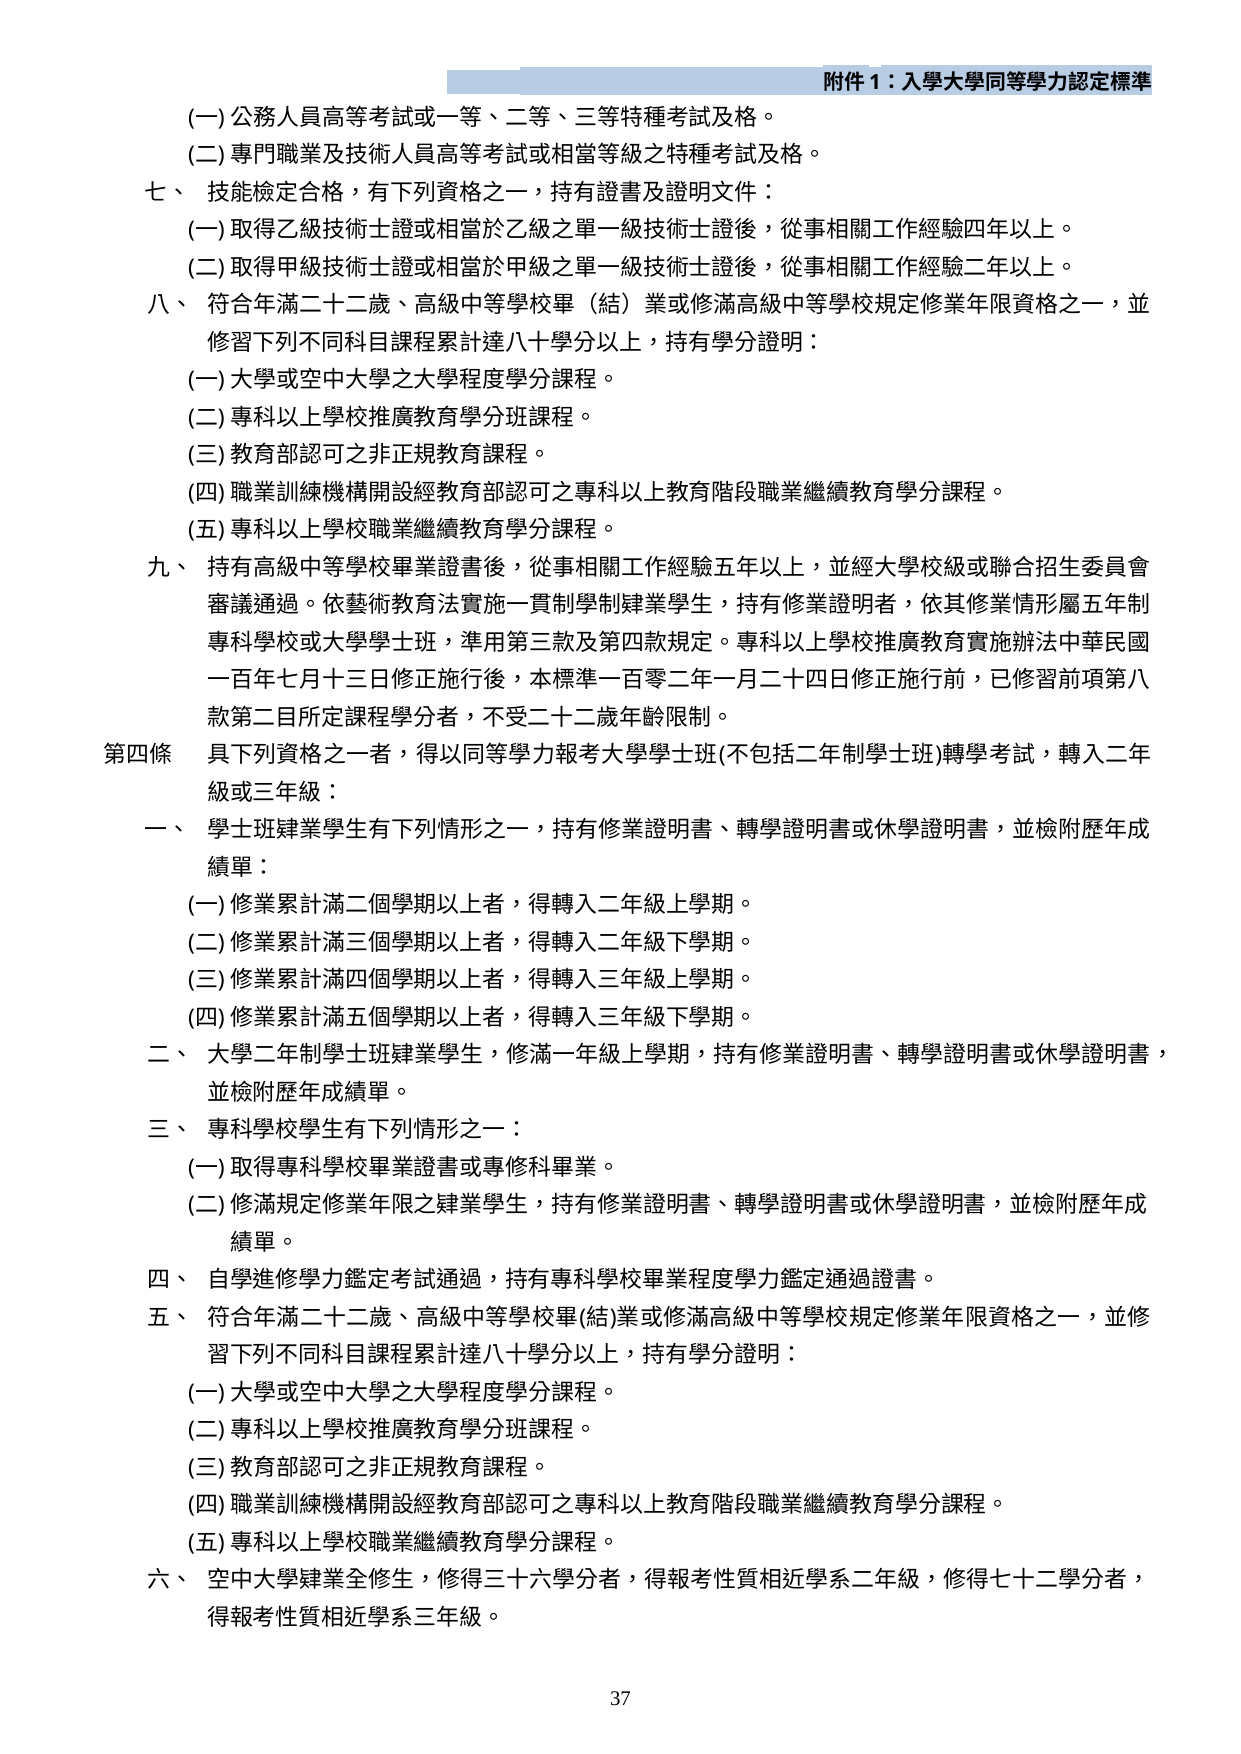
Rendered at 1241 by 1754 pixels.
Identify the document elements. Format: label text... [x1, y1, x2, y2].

list 專科以上學校推廣教育學分班課程。 [230, 395, 1152, 433]
list 持有高級中等學校畢業證書後，從事相關工作經驗五年以上，並經大學校級或聯合招生委員會審議通過。依藝術教育法實施一貫制學制肄業學生，持有修業證明者，依其修業情形屬五年制專科學校或大學學士班，準用第三款及第四款規定。專科以上學校推廣教育實施辦法中華民國一百年七月十三日修正施行後，本標準一百零二年一月二十四日修正施行前，已修習前項第八款第二目所定課程學分者，不受二十二歲年齡限制。 [148, 545, 1152, 733]
list 修滿規定修業年限之肄業學生，持有修業證明書、轉學證明書或休學證明書，並檢附歷年成績單。 [230, 1183, 1152, 1258]
list 專門職業及技術人員高等考試或相當等級之特種考試及格。 [230, 133, 1152, 170]
list 修業累計滿三個學期以上者，得轉入二年級下學期。 [230, 920, 1152, 958]
list 具下列資格之一者，得以同等學力報考大學學士班(不包括二年制學士班)轉學考試，轉入二年級或三年級： [103, 733, 1152, 808]
list 專科學校學生有下列情形之一： [148, 1108, 1152, 1145]
list 取得甲級技術士證或相當於甲級之單一級技術士證後，從事相關工作經驗二年以上。 [230, 245, 1152, 283]
list 專科以上學校推廣教育學分班課程。 [230, 1408, 1152, 1445]
list 修業累計滿二個學期以上者，得轉入二年級上學期。 [230, 883, 1152, 920]
list 自學進修學力鑑定考試通過，持有專科學校畢業程度學力鑑定通過證書。 [148, 1258, 1152, 1295]
list 取得專科學校畢業證書或專修科畢業。 [230, 1145, 1152, 1183]
list 大學二年制學士班肄業學生，修滿一年級上學期，持有修業證明書、轉學證明書或休學證明書，並檢附歷年成績單。 [148, 1033, 1152, 1108]
list 教育部認可之非正規教育課程。 [230, 1445, 1152, 1483]
list 技能檢定合格，有下列資格之一，持有證書及證明文件： [144, 170, 1152, 208]
list 專科以上學校職業繼續教育學分課程。 [230, 508, 1152, 545]
list 修業累計滿四個學期以上者，得轉入三年級上學期。 [230, 958, 1152, 995]
list 學士班肄業學生有下列情形之一，持有修業證明書、轉學證明書或休學證明書，並檢附歷年成績單： [144, 808, 1152, 883]
list 職業訓練機構開設經教育部認可之專科以上教育階段職業繼續教育學分課程。 [230, 470, 1152, 508]
list 大學或空中大學之大學程度學分課程。 [230, 358, 1152, 395]
list 符合年滿二十二歲、高級中等學校畢(結)業或修滿高級中等學校規定修業年限資格之一，並修習下列不同科目課程累計達八十學分以上，持有學分證明： [148, 1295, 1152, 1370]
list 公務人員高等考試或一等、二等、三等特種考試及格。 [230, 95, 1152, 133]
list 空中大學肄業全修生，修得三十六學分者，得報考性質相近學系二年級，修得七十二學分者，得報考性質相近學系三年級。 [148, 1558, 1152, 1633]
list 大學或空中大學之大學程度學分課程。 [230, 1370, 1152, 1408]
list 教育部認可之非正規教育課程。 [230, 433, 1152, 470]
list 符合年滿二十二歲、高級中等學校畢（結）業或修滿高級中等學校規定修業年限資格之一，並修習下列不同科目課程累計達八十學分以上，持有學分證明： [148, 283, 1152, 358]
list 修業累計滿五個學期以上者，得轉入三年級下學期。 [230, 995, 1152, 1033]
list 職業訓練機構開設經教育部認可之專科以上教育階段職業繼續教育學分課程。 [230, 1483, 1152, 1520]
list 專科以上學校職業繼續教育學分課程。 [230, 1520, 1152, 1558]
list 取得乙級技術士證或相當於乙級之單一級技術士證後，從事相關工作經驗四年以上。 [230, 208, 1152, 245]
